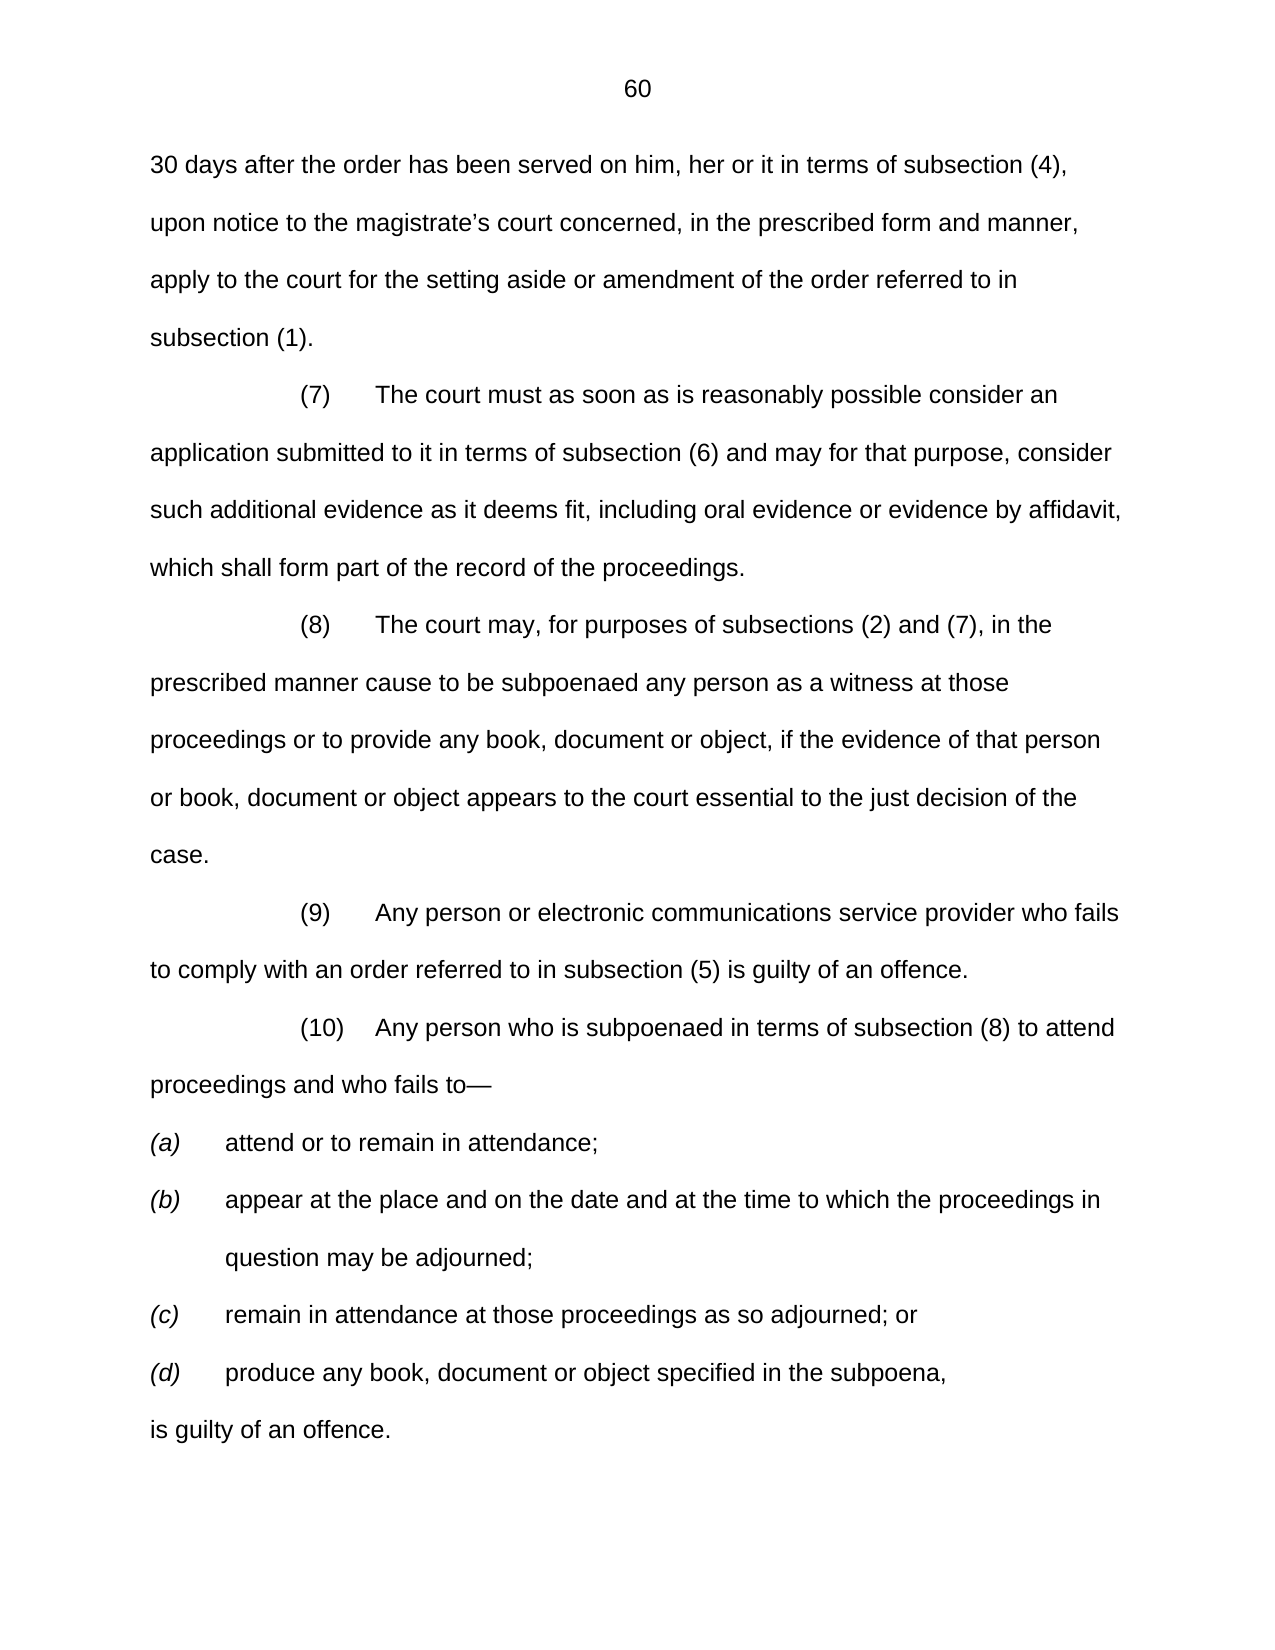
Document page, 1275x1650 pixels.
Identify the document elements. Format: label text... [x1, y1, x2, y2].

text (9) Any person or electronic communications service provider who fails to comply with an order referred to in subsection (5) is guilty of an offence. [150, 897, 1125, 984]
text is guilty of an offence. [150, 1415, 1125, 1444]
text (d) produce any book, document or object specified in the subpoena, [150, 1357, 1125, 1386]
text (7) The court must as soon as is reasonably possible consider an application submitted to it in terms of subsection (6) and may for that purpose, consider such additional evidence as it deems fit, including oral evidence or evidence by affidavit, which shall form part of the record of the proceedings. [150, 380, 1125, 581]
text (10) Any person who is subpoenaed in terms of subsection (8) to attend proceedings and who fails to— [150, 1012, 1125, 1099]
text (c) remain in attendance at those proceedings as so adjourned; or [150, 1300, 1125, 1329]
text (8) The court may, for purposes of subsections (2) and (7), in the prescribed manner cause to be subpoenaed any person as a witness at those proceedings or to provide any book, document or object, if the evidence of that person or book, document or object appears to the court essential to the just decision of the case. [150, 610, 1125, 869]
text (a) attend or to remain in attendance; [150, 1127, 1125, 1156]
text (b) appear at the place and on the date and at the time to which the proceedings in question may be adjourned; [150, 1185, 1125, 1271]
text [150, 150, 1125, 351]
